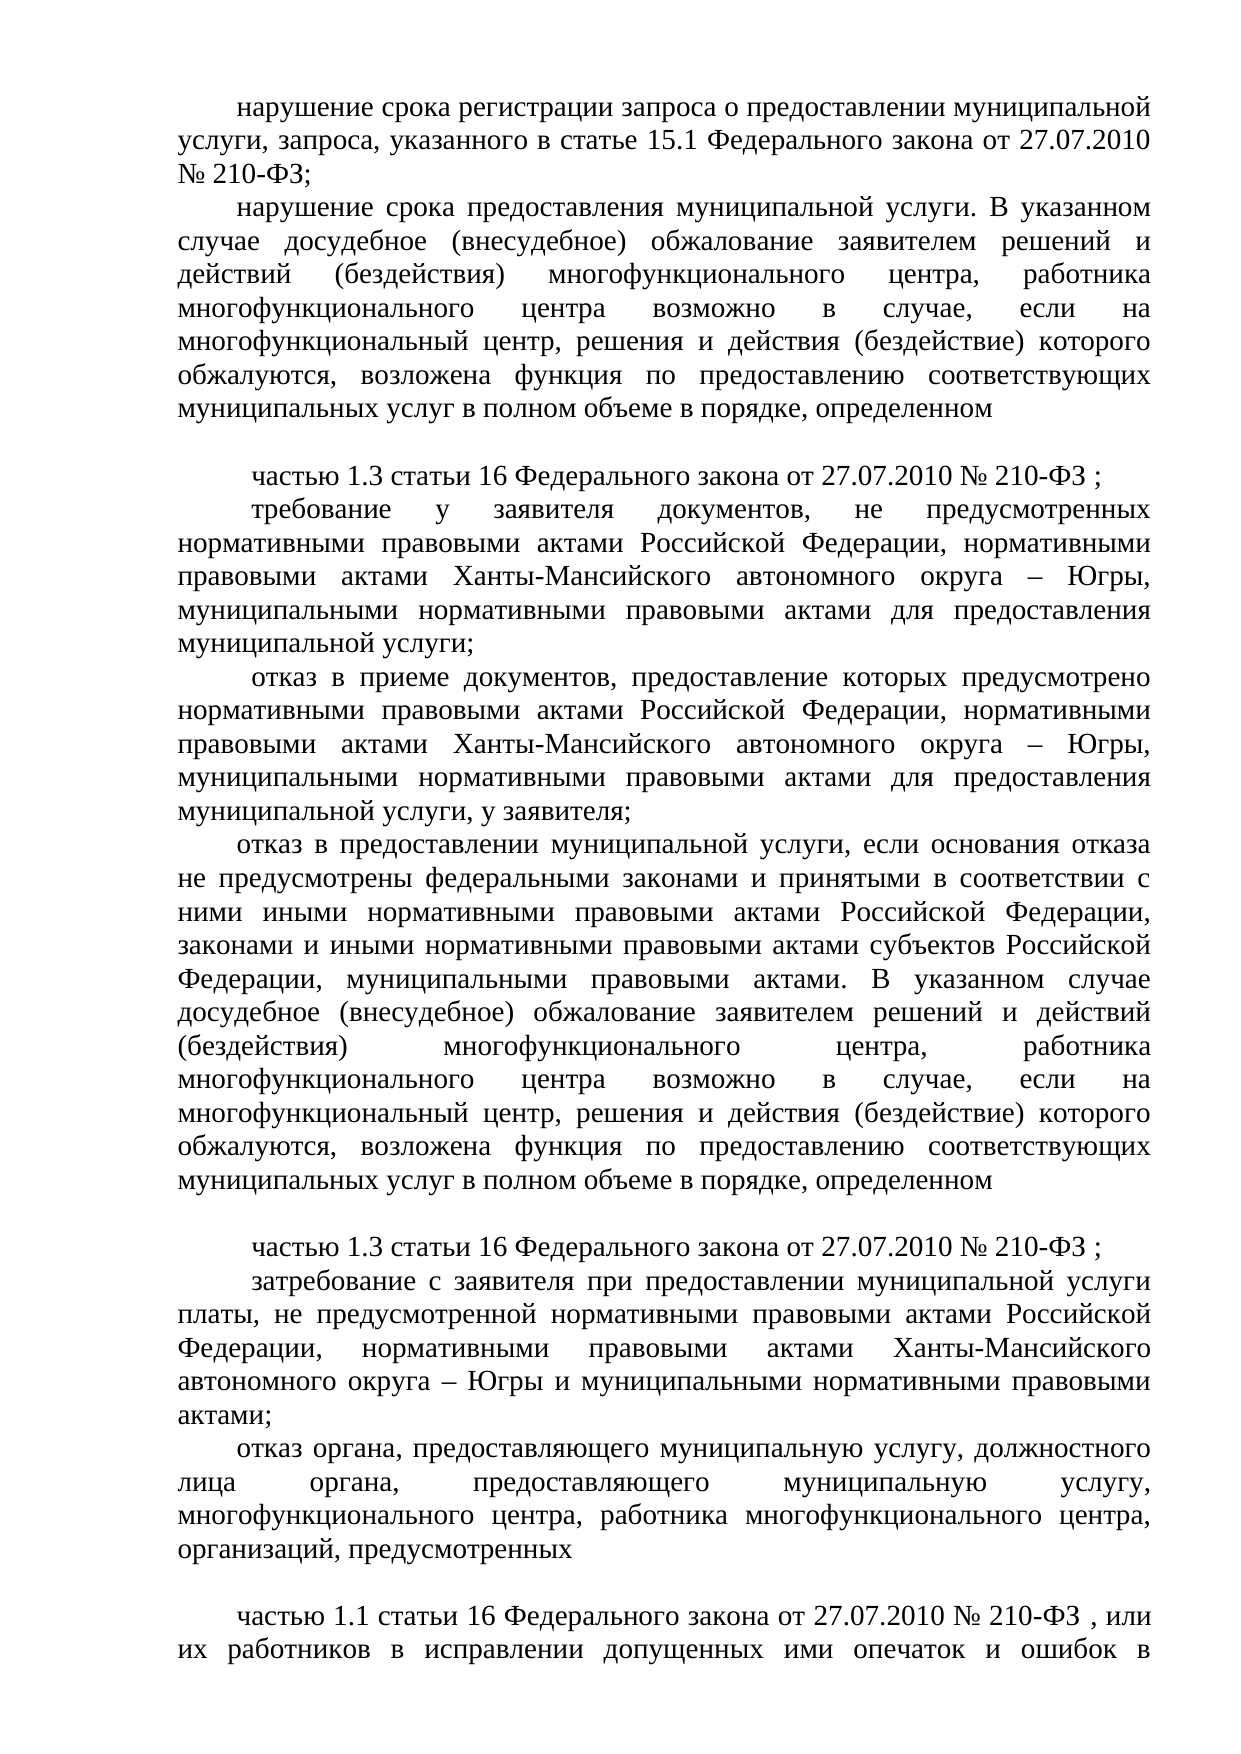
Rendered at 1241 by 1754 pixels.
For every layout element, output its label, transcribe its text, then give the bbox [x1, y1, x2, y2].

text частью 1.3 статьи 16 Федерального закона от 27.07.2010 № 210-ФЗ ; [177, 458, 1152, 491]
text частью 1.3 статьи 16 Федерального закона от 27.07.2010 № 210-ФЗ ; [177, 1229, 1152, 1263]
text нарушение срока предоставления муниципальной услуги. В указанном случае досудебное (внесудебное) обжалование заявителем решений и действий (бездействия) многофункционального центра, работника многофункционального центра возможно в случае, если на многофункциональный центр, решения и действия (бездействие) которого обжалуются, возложена функция по предоставлению соответствующих муниципальных услуг в полном объеме в порядке, определенном [177, 189, 1152, 424]
text отказ органа, предоставляющего муниципальную услугу, должностного лица органа, предоставляющего муниципальную услугу, многофункционального центра, работника многофункционального центра, организаций, предусмотренных [177, 1430, 1152, 1564]
text затребование с заявителя при предоставлении муниципальной услуги платы, не предусмотренной нормативными правовыми актами Российской Федерации, нормативными правовыми актами Ханты-Мансийского автономного округа – Югры и муниципальными нормативными правовыми актами; [177, 1263, 1152, 1430]
text отказ в предоставлении муниципальной услуги, если основания отказа не предусмотрены федеральными законами и принятыми в соответствии с ними иными нормативными правовыми актами Российской Федерации, законами и иными нормативными правовыми актами субъектов Российской Федерации, муниципальными правовыми актами. В указанном случае досудебное (внесудебное) обжалование заявителем решений и действий (бездействия) многофункционального центра, работника многофункционального центра возможно в случае, если на многофункциональный центр, решения и действия (бездействие) которого обжалуются, возложена функция по предоставлению соответствующих муниципальных услуг в полном объеме в порядке, определенном [177, 827, 1152, 1196]
text нарушение срока регистрации запроса о предоставлении муниципальной услуги, запроса, указанного в статье 15.1 Федерального закона от 27.07.2010 № 210-ФЗ; [177, 89, 1152, 189]
text отказ в приеме документов, предоставление которых предусмотрено нормативными правовыми актами Российской Федерации, нормативными правовыми актами Ханты-Мансийского автономного округа – Югры, муниципальными нормативными правовыми актами для предоставления муниципальной услуги, у заявителя; [177, 659, 1152, 827]
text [177, 1598, 1152, 1665]
text требование у заявителя документов, не предусмотренных нормативными правовыми актами Российской Федерации, нормативными правовыми актами Ханты-Мансийского автономного округа – Югры, муниципальными нормативными правовыми актами для предоставления муниципальной услуги; [177, 491, 1152, 659]
